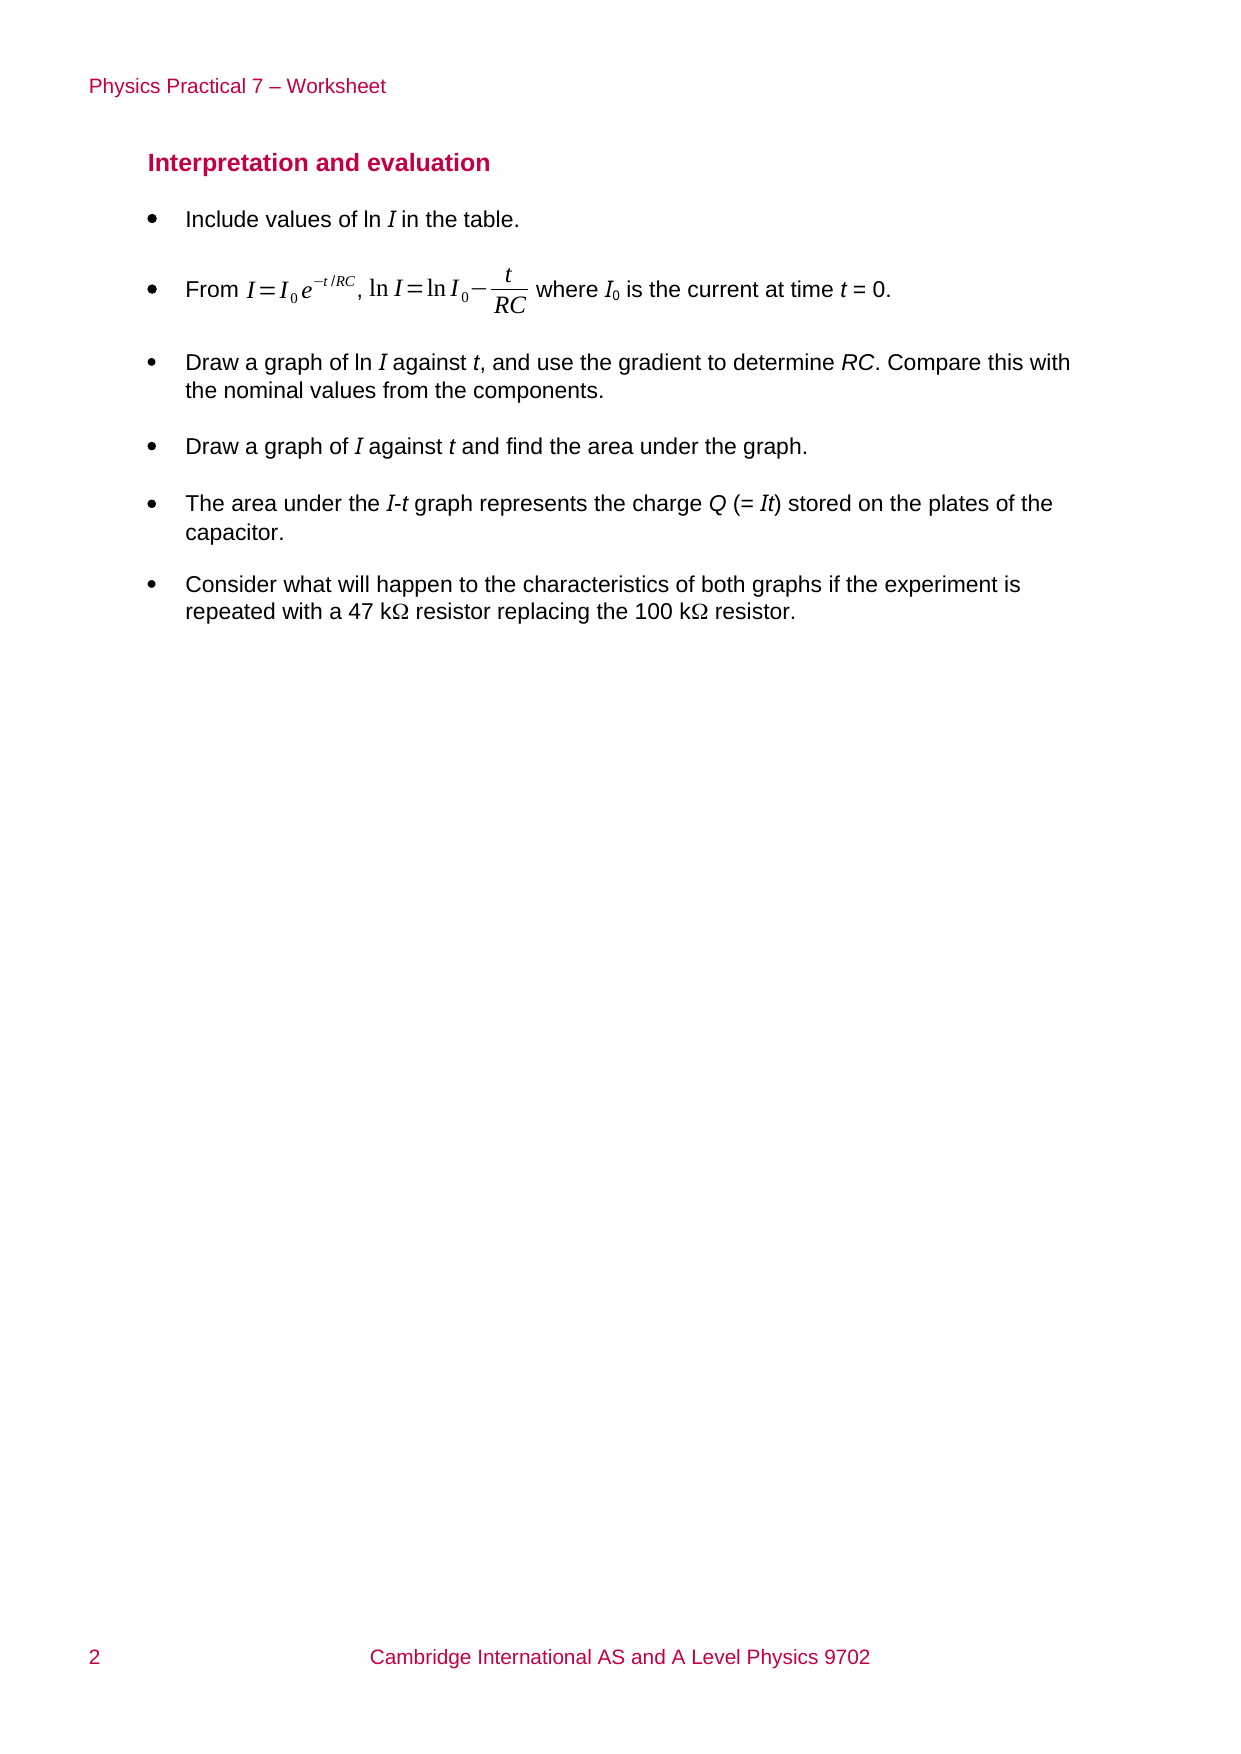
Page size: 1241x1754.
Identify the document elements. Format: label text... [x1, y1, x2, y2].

list The area under the I-t graph represents the charge Q (= It) stored on the plates of the capacitor. [148, 487, 1092, 545]
list Include values of ln I in the table. [148, 203, 1092, 234]
list From , where I0 is the current at time t = 0. [148, 260, 1092, 319]
list Draw a graph of ln I against t, and use the gradient to determine RC. Compare this with the nominal values from the components. [148, 346, 1092, 403]
text Interpretation and evaluation [148, 148, 1092, 176]
list Draw a graph of I against t and find the area under the graph. [148, 430, 1092, 461]
list Consider what will happen to the characteristics of both graphs if the experiment is repeated with a 47 k resistor replacing the 100 k resistor. [148, 571, 1092, 624]
